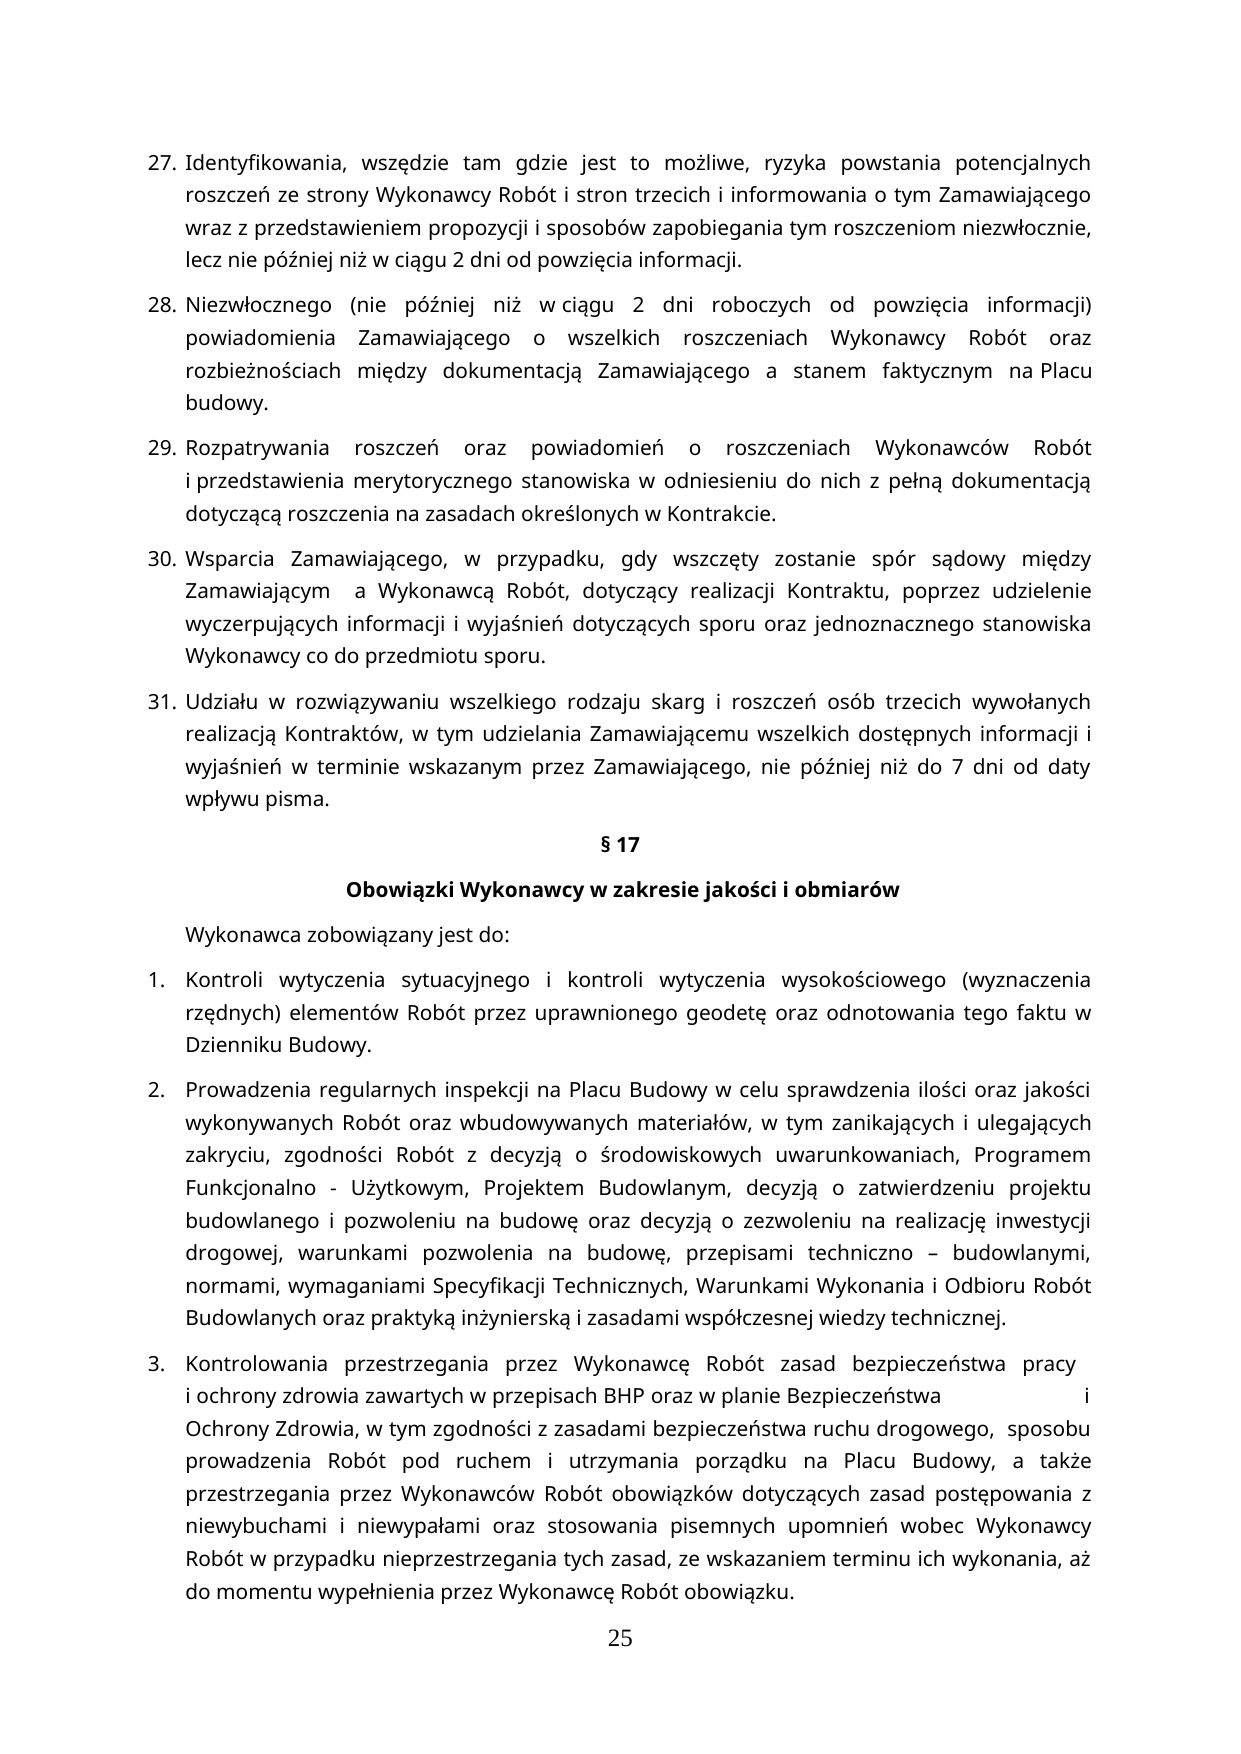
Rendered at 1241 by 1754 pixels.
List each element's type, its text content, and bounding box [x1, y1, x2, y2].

list Udziału w rozwiązywaniu wszelkiego rodzaju skarg i roszczeń osób trzecich wywołanych realizacją Kontraktów, w tym udzielania Zamawiającemu wszelkich dostępnych informacji i wyjaśnień w terminie wskazanym przez Zamawiającego, nie później niż do 7 dni od daty wpływu pisma. [148, 687, 1092, 813]
list Prowadzenia regularnych inspekcji na Placu Budowy w celu sprawdzenia ilości oraz jakości wykonywanych Robót oraz wbudowywanych materiałów, w tym zanikających i ulegających zakryciu, zgodności Robót z decyzją o środowiskowych uwarunkowaniach, Programem Funkcjonalno - Użytkowym, Projektem Budowlanym, decyzją o zatwierdzeniu projektu budowlanego i pozwoleniu na budowę oraz decyzją o zezwoleniu na realizację inwestycji drogowej, warunkami pozwolenia na budowę, przepisami techniczno – budowlanymi, normami, wymaganiami Specyfikacji Technicznych, Warunkami Wykonania i Odbioru Robót Budowlanych oraz praktyką inżynierską i zasadami współczesnej wiedzy technicznej. [148, 1075, 1092, 1332]
list § 17 [148, 830, 1092, 858]
list Kontroli wytyczenia sytuacyjnego i kontroli wytyczenia wysokościowego (wyznaczenia rzędnych) elementów Robót przez uprawnionego geodetę oraz odnotowania tego faktu w Dzienniku Budowy. [148, 965, 1092, 1059]
text Wykonawca zobowiązany jest do: [185, 920, 1092, 948]
list Niezwłocznego (nie później niż w ciągu 2 dni roboczych od powzięcia informacji) powiadomienia Zamawiającego o wszelkich roszczeniach Wykonawcy Robót oraz rozbieżnościach między dokumentacją Zamawiającego a stanem faktycznym na Placu budowy. [148, 291, 1092, 417]
list Rozpatrywania roszczeń oraz powiadomień o roszczeniach Wykonawców Robót i przedstawienia merytorycznego stanowiska w odniesieniu do nich z pełną dokumentacją dotyczącą roszczenia na zasadach określonych w Kontrakcie. [148, 433, 1092, 527]
list Kontrolowania przestrzegania przez Wykonawcę Robót zasad bezpieczeństwa pracy i ochrony zdrowia zawartych w przepisach BHP oraz w planie Bezpieczeństwa i Ochrony Zdrowia, w tym zgodności z zasadami bezpieczeństwa ruchu drogowego, sposobu prowadzenia Robót pod ruchem i utrzymania porządku na Placu Budowy, a także przestrzegania przez Wykonawców Robót obowiązków dotyczących zasad postępowania z niewybuchami i niewypałami oraz stosowania pisemnych upomnień wobec Wykonawcy Robót w przypadku nieprzestrzegania tych zasad, ze wskazaniem terminu ich wykonania, aż do momentu wypełnienia przez Wykonawcę Robót obowiązku. [148, 1349, 1092, 1605]
list Obowiązki Wykonawcy w zakresie jakości i obmiarów [148, 875, 1092, 903]
list Identyfikowania, wszędzie tam gdzie jest to możliwe, ryzyka powstania potencjalnych roszczeń ze strony Wykonawcy Robót i stron trzecich i informowania o tym Zamawiającego wraz z przedstawieniem propozycji i sposobów zapobiegania tym roszczeniom niezwłocznie, lecz nie później niż w ciągu 2 dni od powzięcia informacji. [148, 148, 1092, 274]
list Wsparcia Zamawiającego, w przypadku, gdy wszczęty zostanie spór sądowy między Zamawiającym a Wykonawcą Robót, dotyczący realizacji Kontraktu, poprzez udzielenie wyczerpujących informacji i wyjaśnień dotyczących sporu oraz jednoznacznego stanowiska Wykonawcy co do przedmiotu sporu. [148, 544, 1092, 670]
